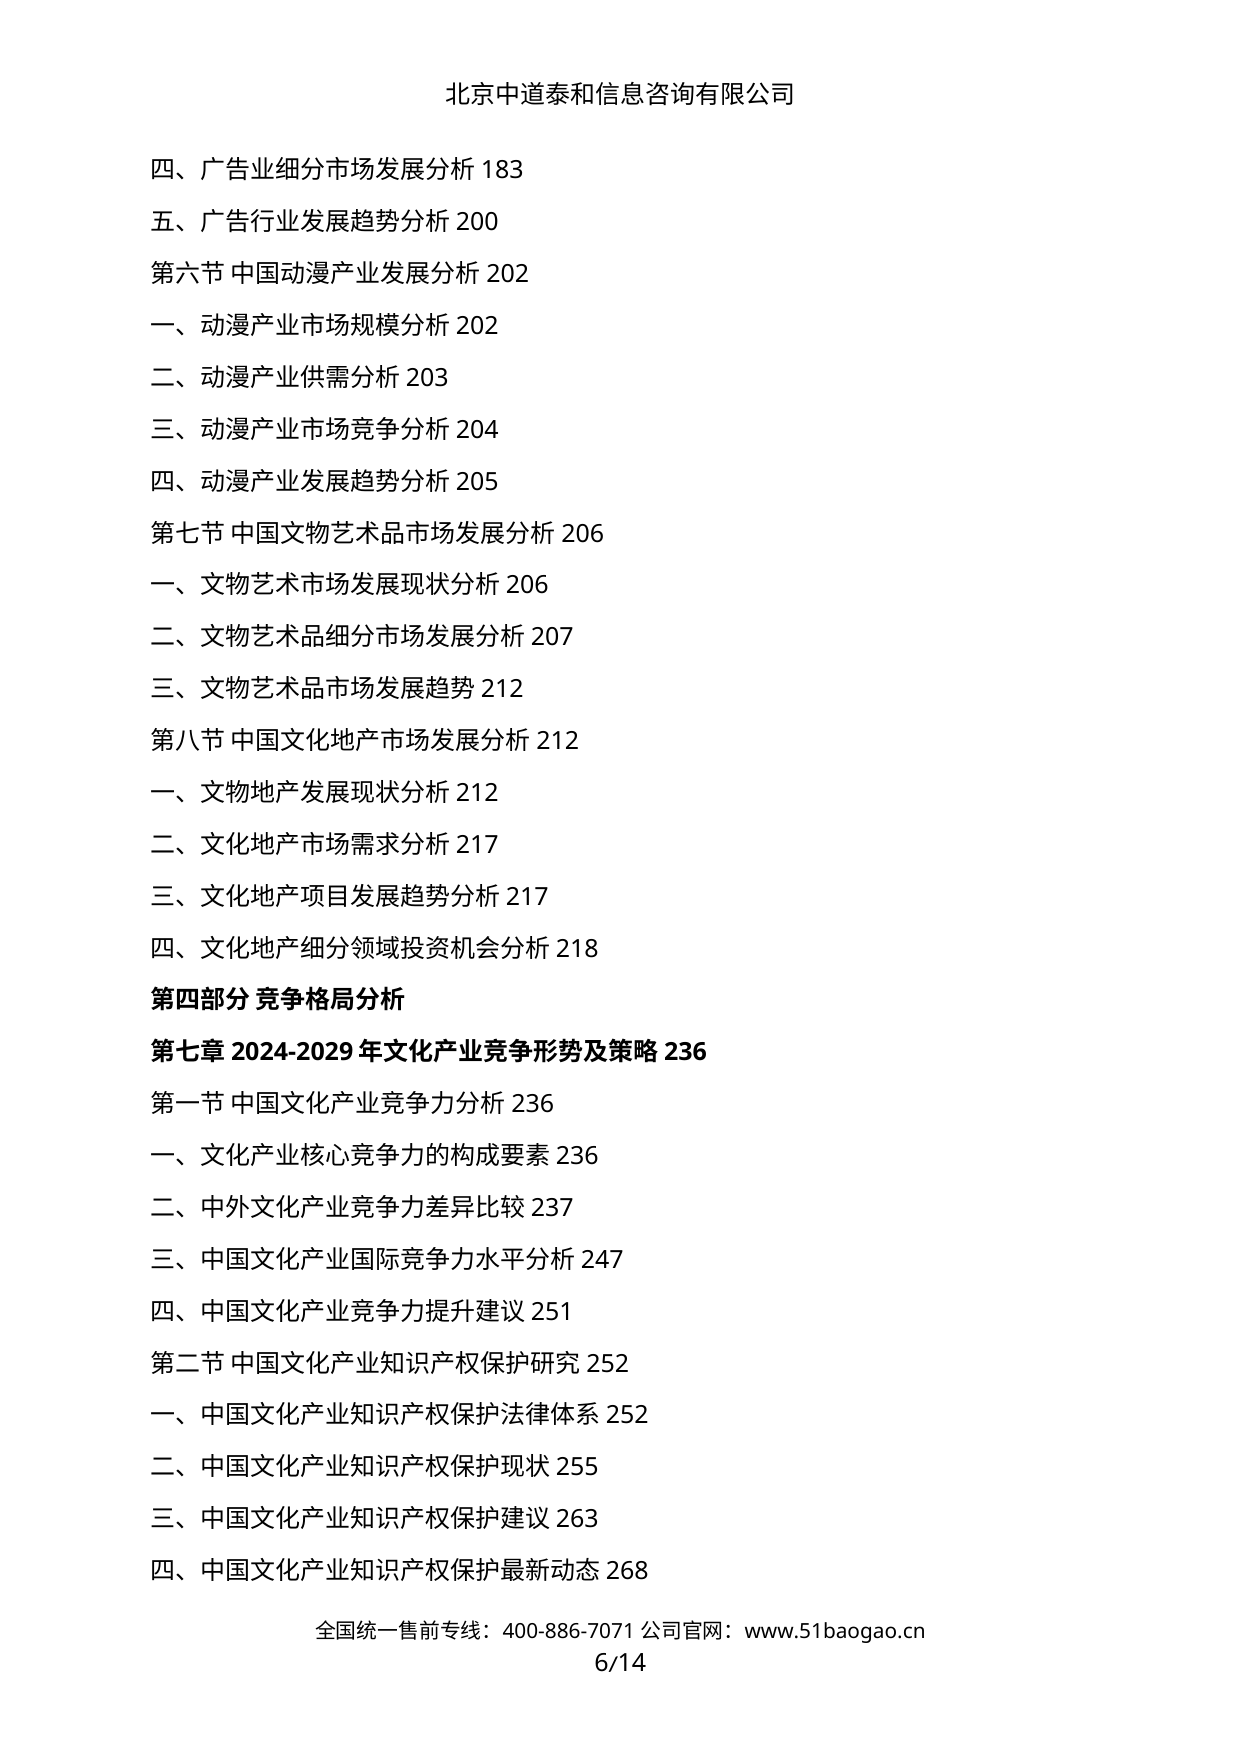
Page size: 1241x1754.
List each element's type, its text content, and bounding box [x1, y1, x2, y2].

text 二、中国文化产业知识产权保护现状 255 [150, 1447, 1090, 1483]
text 第二节 中国文化产业知识产权保护研究 252 [150, 1343, 1090, 1379]
text 第四部分 竞争格局分析 [150, 980, 1090, 1016]
text 三、文物艺术品市场发展趋势 212 [150, 669, 1090, 705]
text 二、文物艺术品细分市场发展分析 207 [150, 617, 1090, 653]
text 一、文物地产发展现状分析 212 [150, 772, 1090, 809]
text 第七章 2024-2029年文化产业竞争形势及策略 236 [150, 1032, 1090, 1068]
text 三、中国文化产业知识产权保护建议 263 [150, 1499, 1090, 1535]
text 四、中国文化产业竞争力提升建议 251 [150, 1291, 1090, 1327]
text 一、动漫产业市场规模分析 202 [150, 306, 1090, 342]
text 二、动漫产业供需分析 203 [150, 357, 1090, 394]
text 一、文物艺术市场发展现状分析 206 [150, 565, 1090, 601]
text 二、文化地产市场需求分析 217 [150, 824, 1090, 861]
text 四、文化地产细分领域投资机会分析 218 [150, 928, 1090, 964]
text 一、文化产业核心竞争力的构成要素 236 [150, 1136, 1090, 1172]
text 四、中国文化产业知识产权保护最新动态 268 [150, 1551, 1090, 1587]
text 四、广告业细分市场发展分析 183 [150, 150, 1090, 186]
text 三、中国文化产业国际竞争力水平分析 247 [150, 1239, 1090, 1276]
text 三、文化地产项目发展趋势分析 217 [150, 876, 1090, 912]
text 一、中国文化产业知识产权保护法律体系 252 [150, 1395, 1090, 1431]
text 第六节 中国动漫产业发展分析 202 [150, 254, 1090, 290]
text 四、动漫产业发展趋势分析 205 [150, 461, 1090, 497]
text 第七节 中国文物艺术品市场发展分析 206 [150, 513, 1090, 549]
text 二、中外文化产业竞争力差异比较 237 [150, 1187, 1090, 1224]
text 第一节 中国文化产业竞争力分析 236 [150, 1084, 1090, 1120]
text 五、广告行业发展趋势分析 200 [150, 202, 1090, 238]
text 第八节 中国文化地产市场发展分析 212 [150, 721, 1090, 757]
text 三、动漫产业市场竞争分析 204 [150, 409, 1090, 446]
